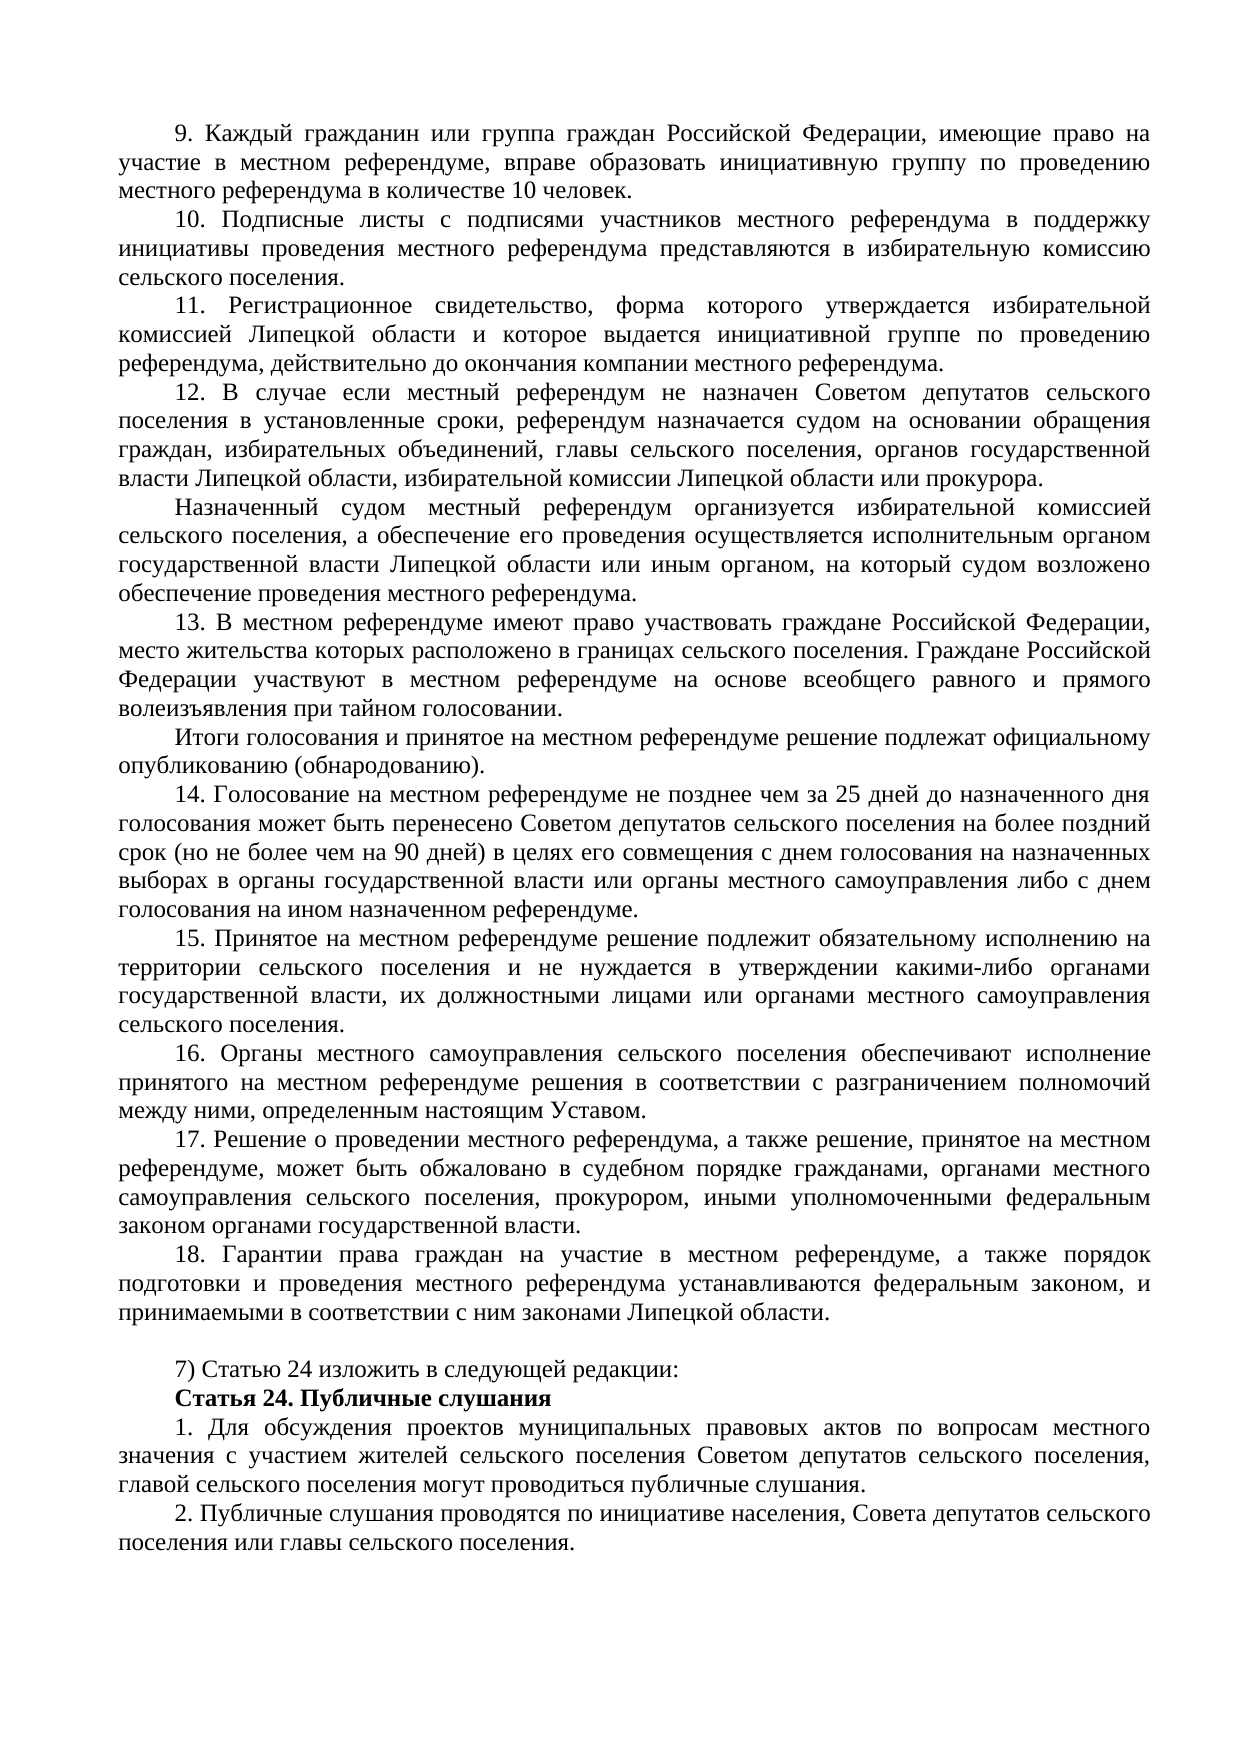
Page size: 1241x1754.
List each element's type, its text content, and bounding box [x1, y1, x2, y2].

text 13. В местном референдуме имеют право участвовать граждане Российской Федерации, место жительства которых расположено в границах сельского поселения. Граждане Российской Федерации участвуют в местном референдуме на основе всеобщего равного и прямого волеизъявления при тайном голосовании. [118, 607, 1152, 722]
text Статья 24. Публичные слушания [118, 1383, 1152, 1412]
text 12. В случае если местный референдум не назначен Советом депутатов сельского поселения в установленные сроки, референдум назначается судом на основании обращения граждан, избирательных объединений, главы сельского поселения, органов государственной власти Липецкой области, избирательной комиссии Липецкой области или прокурора. [118, 377, 1152, 492]
text 2. Публичные слушания проводятся по инициативе населения, Совета депутатов сельского поселения или главы сельского поселения. [118, 1498, 1152, 1556]
text 16. Органы местного самоуправления сельского поселения обеспечивают исполнение принятого на местном референдуме решения в соответствии с разграничением полномочий между ними, определенным настоящим Уставом. [118, 1038, 1152, 1124]
text 11. Регистрационное свидетельство, форма которого утверждается избирательной комиссией Липецкой области и которое выдается инициативной группе по проведению референдума, действительно до окончания компании местного референдума. [118, 291, 1152, 377]
text 9. Каждый гражданин или группа граждан Российской Федерации, имеющие право на участие в местном референдуме, вправе образовать инициативную группу по проведению местного референдума в количестве 10 человек. [118, 118, 1152, 204]
text 10. Подписные листы с подписями участников местного референдума в поддержку инициативы проведения местного референдума представляются в избирательную комиссию сельского поселения. [118, 204, 1152, 291]
text 7) Статью 24 изложить в следующей редакции: [118, 1354, 1152, 1383]
text 17. Решение о проведении местного референдума, а также решение, принятое на местном референдуме, может быть обжаловано в судебном порядке гражданами, органами местного самоуправления сельского поселения, прокурором, иными уполномоченными федеральным законом органами государственной власти. [118, 1124, 1152, 1239]
text 18. Гарантии права граждан на участие в местном референдуме, а также порядок подготовки и проведения местного референдума устанавливаются федеральным законом, и принимаемыми в соответствии с ним законами Липецкой области. [118, 1239, 1152, 1326]
text Назначенный судом местный референдум организуется избирательной комиссией сельского поселения, а обеспечение его проведения осуществляется исполнительным органом государственной власти Липецкой области или иным органом, на который судом возложено обеспечение проведения местного референдума. [118, 492, 1152, 607]
text Итоги голосования и принятое на местном референдуме решение подлежат официальному опубликованию (обнародованию). [118, 722, 1152, 779]
text 1. Для обсуждения проектов муниципальных правовых актов по вопросам местного значения с участием жителей сельского поселения Советом депутатов сельского поселения, главой сельского поселения могут проводиться публичные слушания. [118, 1412, 1152, 1498]
text 15. Принятое на местном референдуме решение подлежит обязательному исполнению на территории сельского поселения и не нуждается в утверждении какими-либо органами государственной власти, их должностными лицами или органами местного самоуправления сельского поселения. [118, 923, 1152, 1038]
text 14. Голосование на местном референдуме не позднее чем за 25 дней до назначенного дня голосования может быть перенесено Советом депутатов сельского поселения на более поздний срок (но не более чем на 90 дней) в целях его совмещения с днем голосования на назначенных выборах в органы государственной власти или органы местного самоуправления либо с днем голосования на ином назначенном референдуме. [118, 779, 1152, 923]
